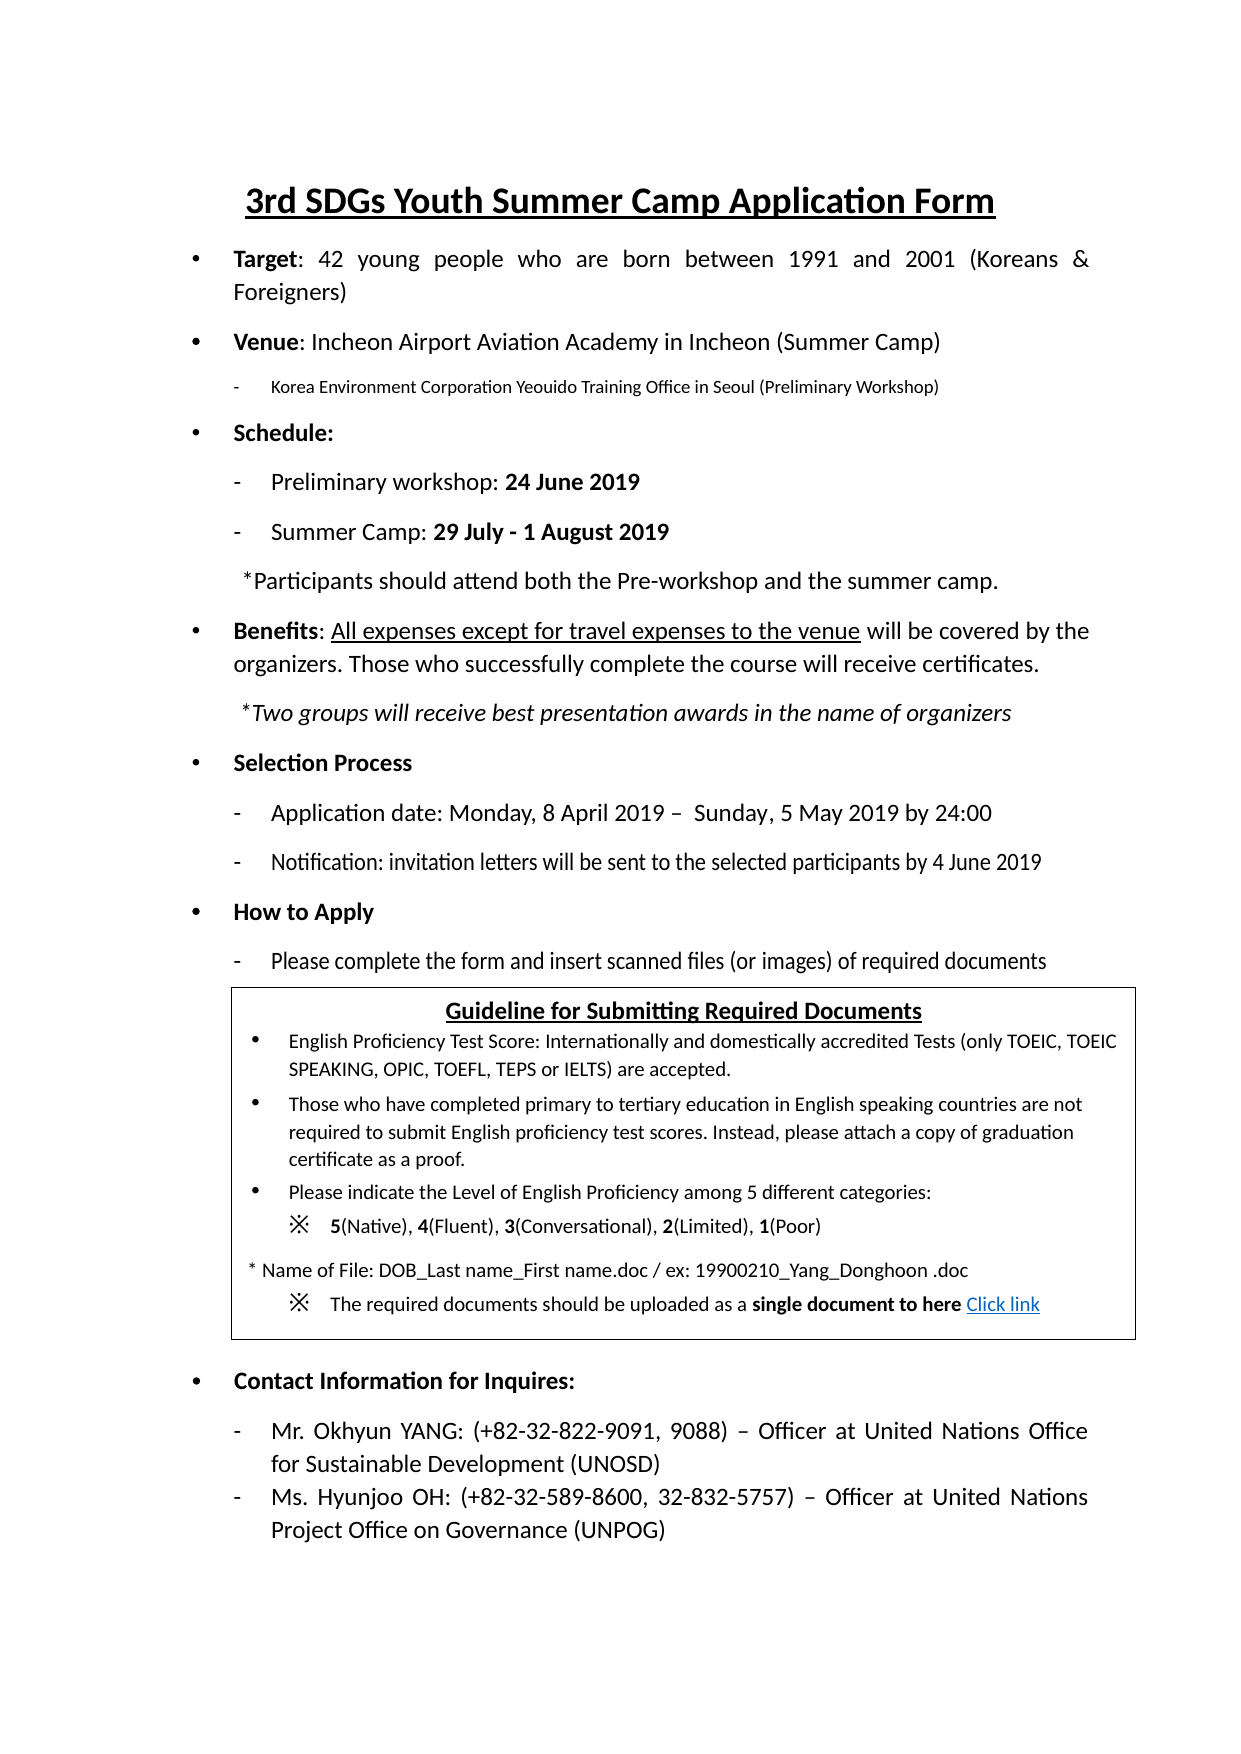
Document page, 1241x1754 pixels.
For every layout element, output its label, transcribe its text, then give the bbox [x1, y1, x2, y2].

list Application date: Monday, 8 April 2019 – Sunday, 5 May 2019 by 24:00 [233, 797, 1090, 827]
list Contact Information for Inquires: [192, 1366, 1090, 1396]
list Mr. Okhyun YANG: (+82-32-822-9091, 9088) – Officer at United Nations Office for Sustainable Development (UNOSD) [233, 1415, 1090, 1478]
list Selection Process [192, 747, 1090, 778]
text 3rd SDGs Youth Summer Camp Application Form [150, 177, 1090, 223]
list Preliminary workshop: 24 June 2019 [233, 466, 1090, 497]
list How to Apply [192, 896, 1090, 926]
list Ms. Hyunjoo OH: (+82-32-589-8600, 32-832-5757) – Officer at United Nations Project Office on Governance (UNPOG) [233, 1481, 1090, 1544]
list Venue: Incheon Airport Aviation Academy in Incheon (Summer Camp) [192, 326, 1090, 356]
text *Participants should attend both the Pre-workshop and the summer camp. [150, 566, 1090, 596]
list *Two groups will receive best presentation awards in the name of organizers [233, 698, 1090, 728]
list Notification: invitation letters will be sent to the selected participants by 4 June 2019 [233, 846, 1090, 877]
list Benefits: All expenses except for travel expenses to the venue will be covered by the organizers. Those who successfully complete the course will receive certificates. [192, 615, 1090, 678]
list Korea Environment Corporation Yeouido Training Office in Seoul (Preliminary Workshop) [233, 375, 1090, 398]
list Please complete the form and insert scanned files (or images) of required documents [233, 946, 1090, 976]
list Schedule: [192, 417, 1090, 447]
list Target: 42 young people who are born between 1991 and 2001 (Koreans & Foreigners) [192, 243, 1090, 307]
list Summer Camp: 29 July - 1 August 2019 [233, 516, 1090, 546]
